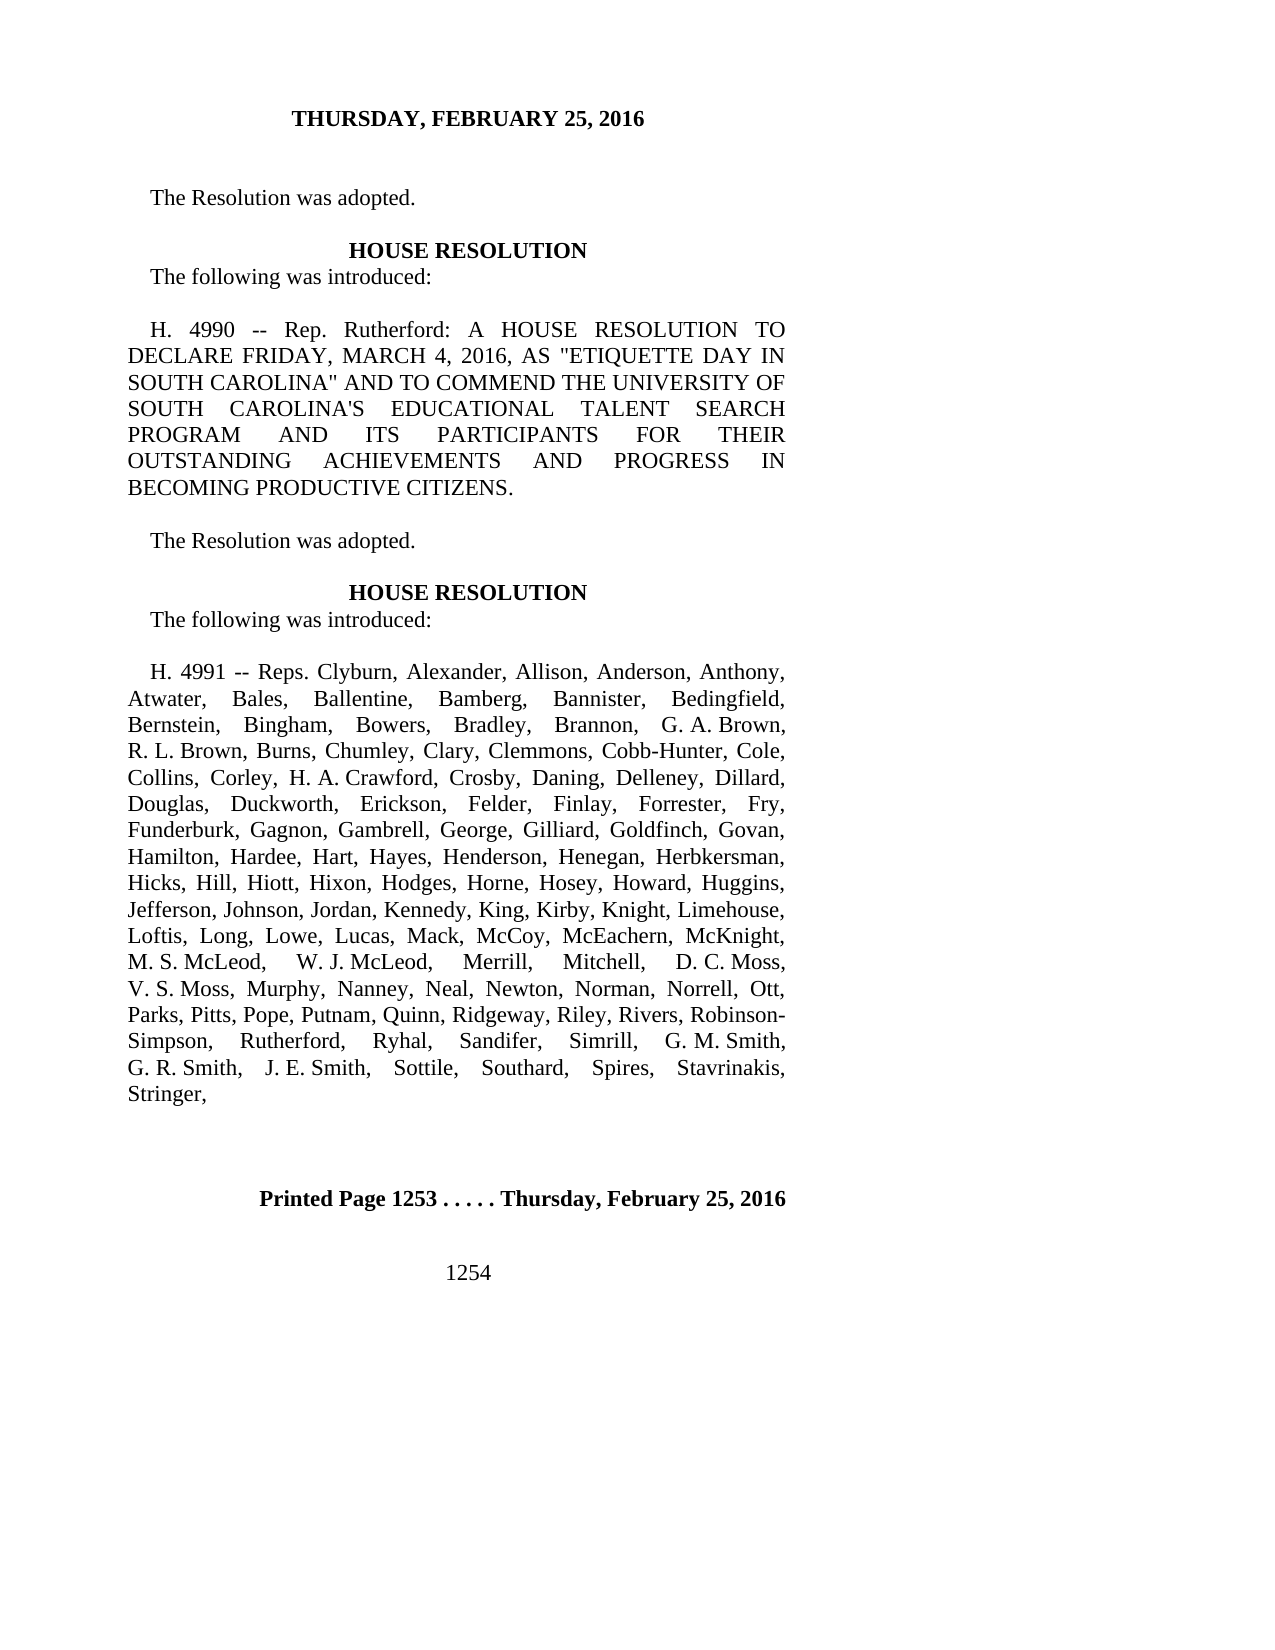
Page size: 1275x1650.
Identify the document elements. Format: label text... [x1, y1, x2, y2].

text Printed Page 1253 . . . . . Thursday, February 25, 2016 [127, 1186, 786, 1212]
text HOUSE RESOLUTION [127, 237, 786, 263]
text The Resolution was adopted. [127, 527, 786, 553]
text HOUSE RESOLUTION [127, 579, 786, 606]
text The following was introduced: [127, 263, 786, 289]
text The following was introduced: [127, 606, 786, 632]
text The Resolution was adopted. [127, 184, 786, 210]
text H. 4991 -- Reps. Clyburn, Alexander, Allison, Anderson, Anthony, Atwater, Bales, Ballentine, Bamberg, Bannister, Bedingfield, Bernstein, Bingham, Bowers, Bradley, Brannon, G. A. Brown, R. L. Brown, Burns, Chumley, Clary, Clemmons, Cobb-Hunter, Cole, Collins, Corley, H. A. Crawford, Crosby, Daning, Delleney, Dillard, Douglas, Duckworth, Erickson, Felder, Finlay, Forrester, Fry, Funderburk, Gagnon, Gambrell, George, Gilliard, Goldfinch, Govan, Hamilton, Hardee, Hart, Hayes, Henderson, Henegan, Herbkersman, Hicks, Hill, Hiott, Hixon, Hodges, Horne, Hosey, Howard, Huggins, Jefferson, Johnson, Jordan, Kennedy, King, Kirby, Knight, Limehouse, Loftis, Long, Lowe, Lucas, Mack, McCoy, McEachern, McKnight, M. S. McLeod, W. J. McLeod, Merrill, Mitchell, D. C. Moss, V. S. Moss, Murphy, Nanney, Neal, Newton, Norman, Norrell, Ott, Parks, Pitts, Pope, Putnam, Quinn, Ridgeway, Riley, Rivers, Robinson-Simpson, Rutherford, Ryhal, Sandifer, Simrill, G. M. Smith, G. R. Smith, J. E. Smith, Sottile, Southard, Spires, Stavrinakis, Stringer, [127, 658, 786, 1106]
text H. 4990 -- Rep. Rutherford: A HOUSE RESOLUTION TO DECLARE FRIDAY, MARCH 4, 2016, AS "ETIQUETTE DAY IN SOUTH CAROLINA" AND TO COMMEND THE UNIVERSITY OF SOUTH CAROLINA'S EDUCATIONAL TALENT SEARCH PROGRAM AND ITS PARTICIPANTS FOR THEIR OUTSTANDING ACHIEVEMENTS AND PROGRESS IN BECOMING PRODUCTIVE CITIZENS. [127, 316, 786, 500]
